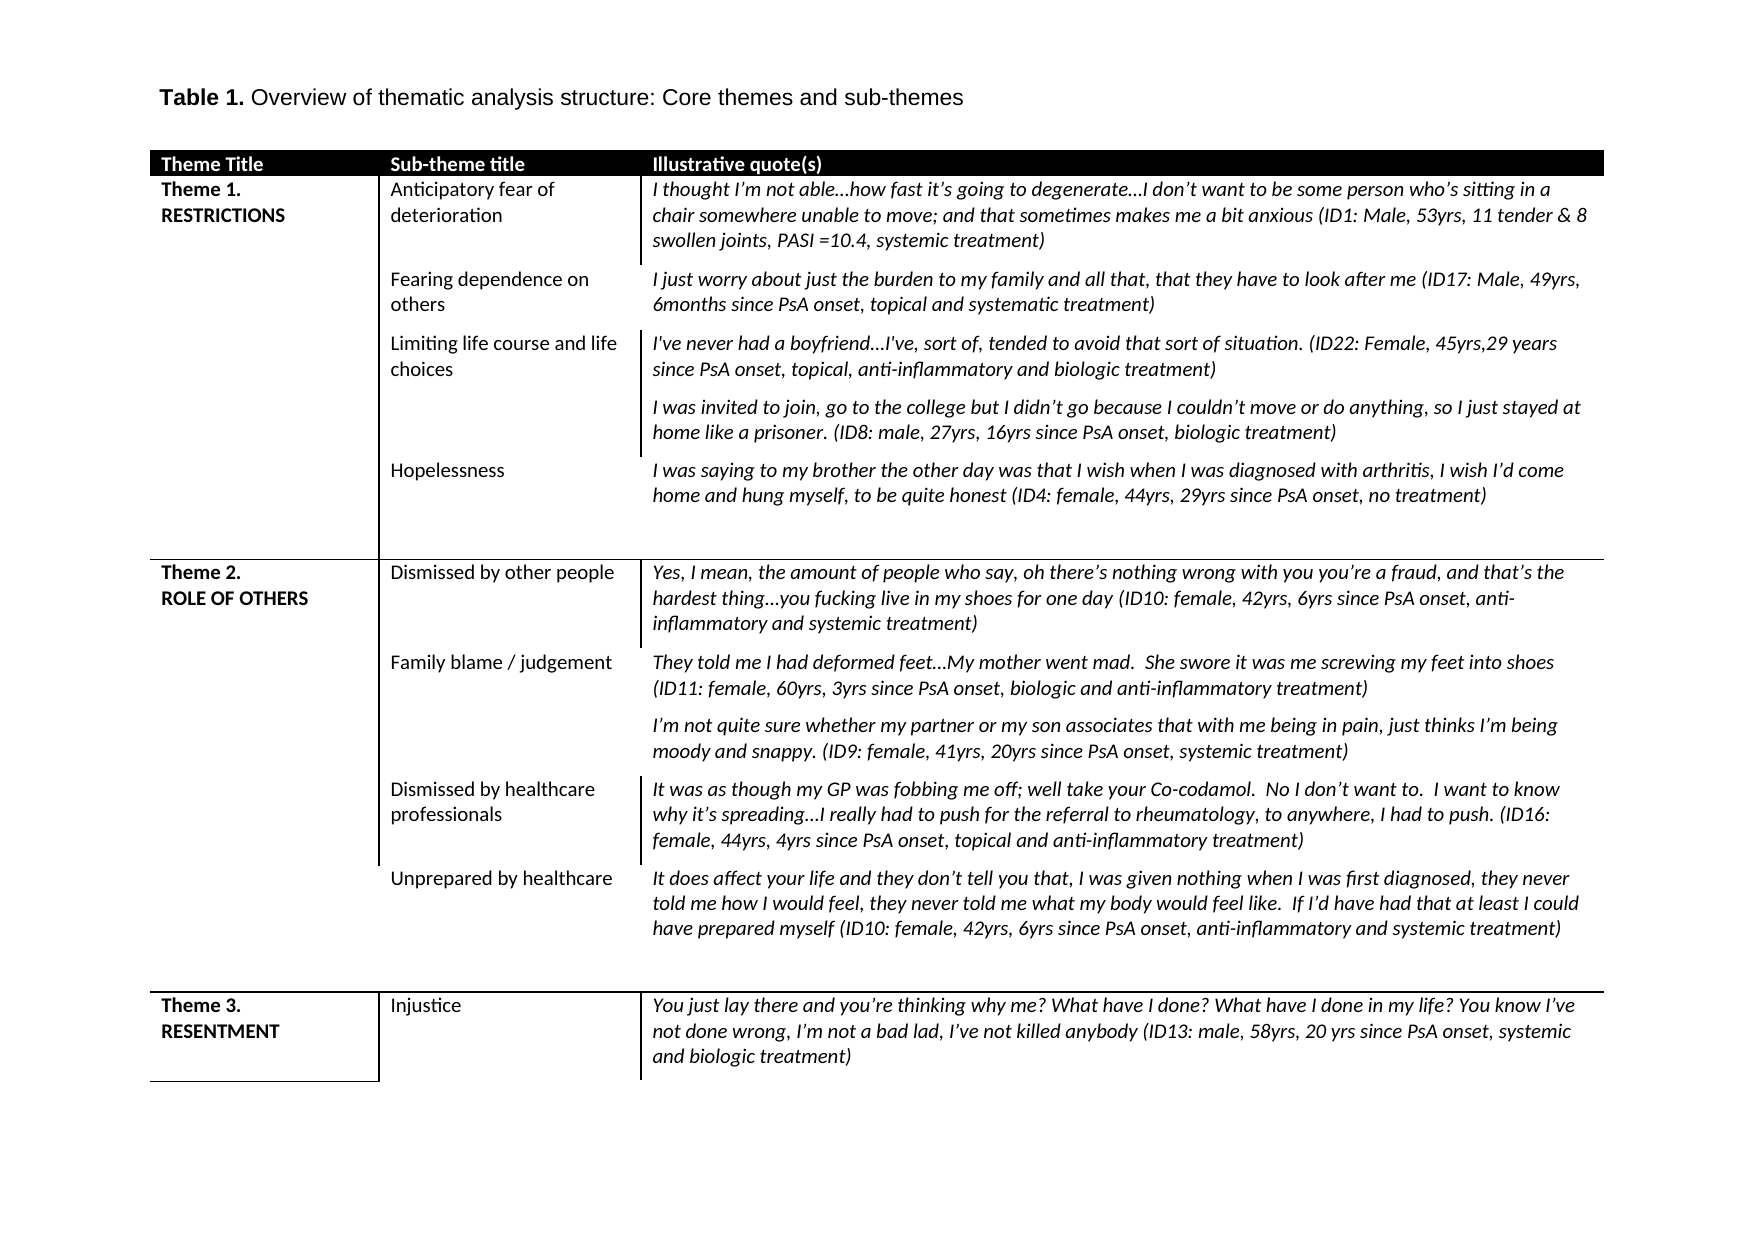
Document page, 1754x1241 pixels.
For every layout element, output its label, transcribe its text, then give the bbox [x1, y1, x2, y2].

table_cell Theme 2. ROLE OF OTHERS [150, 560, 379, 991]
table_cell It was as though my GP was fobbing me off; well take your Co-codamol. No I don’t want to. I want to know why it’s spreading…I really had to push for the referral to rheumatology, to anywhere, I had to push. (ID16: female, 44yrs, 4yrs since PsA onset, topical and anti-inflammatory treatment) [642, 776, 1604, 865]
table_cell Fearing dependence on others [380, 265, 641, 329]
table_cell They told me I had deformed feet…My mother went mad. She swore it was me screwing my feet into shoes (ID11: female, 60yrs, 3yrs since PsA onset, biologic and anti-inflammatory treatment) I’m not quite sure whether my partner or my son associates that with me being in pain, just thinks I’m being moody and snappy. (ID9: female, 41yrs, 20yrs since PsA onset, systemic treatment) [641, 648, 1604, 776]
table_cell I was saying to my brother the other day was that I wish when I was diagnosed with arthritis, I wish I’d come home and hung myself, to be quite honest (ID4: female, 44yrs, 29yrs since PsA onset, no treatment) [641, 457, 1604, 558]
table_cell I've never had a boyfriend…I've, sort of, tended to avoid that sort of situation. (ID22: Female, 45yrs,29 years since PsA onset, topical, anti-inflammatory and biologic treatment) I was invited to join, go to the college but I didn’t go because I couldn’t move or do anything, so I just stayed at home like a prisoner. (ID8: male, 27yrs, 16yrs since PsA onset, biologic treatment) [642, 330, 1604, 457]
table_cell Unprepared by healthcare [379, 865, 641, 991]
table_header Illustrative quote(s) [641, 151, 1604, 176]
table_cell Hopelessness [380, 457, 641, 558]
table_cell I thought I’m not able…how fast it’s going to degenerate…I don’t want to be some person who’s sitting in a chair somewhere unable to move; and that sometimes makes me a bit anxious (ID1: Male, 53yrs, 11 tender & 8 swollen joints, PASI =10.4, systemic treatment) [642, 176, 1604, 265]
table_cell Anticipatory fear of deterioration [380, 176, 640, 265]
table_header Theme Title [150, 151, 379, 176]
table_cell It does affect your life and they don’t tell you that, I was given nothing when I was first diagnosed, they never told me how I would feel, they never told me what my body would feel like. If I’d have had that at least I could have prepared myself (ID10: female, 42yrs, 6yrs since PsA onset, anti-inflammatory and systemic treatment) [641, 865, 1604, 991]
table_cell Family blame / judgement [380, 648, 641, 776]
table_cell Theme 1. RESTRICTIONS [150, 176, 378, 558]
table_cell Dismissed by healthcare professionals [380, 776, 640, 865]
table_cell I just worry about just the burden to my family and all that, that they have to look after me (ID17: Male, 49yrs, 6months since PsA onset, topical and systematic treatment) [641, 265, 1604, 329]
table_cell Dismissed by other people [380, 560, 640, 648]
table_cell Yes, I mean, the amount of people who say, oh there’s nothing wrong with you you’re a fraud, and that’s the hardest thing…you fucking live in my shoes for one day (ID10: female, 42yrs, 6yrs since PsA onset, anti-inflammatory and systemic treatment) [642, 560, 1604, 648]
table_cell You just lay there and you’re thinking why me? What have I done? What have I done in my life? You know I’ve not done wrong, I’m not a bad lad, I’ve not killed anybody (ID13: male, 58yrs, 20 yrs since PsA onset, systemic and biologic treatment) [641, 993, 1604, 1081]
table_cell Limiting life course and life choices [380, 330, 640, 457]
table_cell Injustice [380, 993, 641, 1081]
table_header Sub-theme title [379, 151, 641, 176]
table_cell Theme 3. RESENTMENT [150, 993, 378, 1081]
